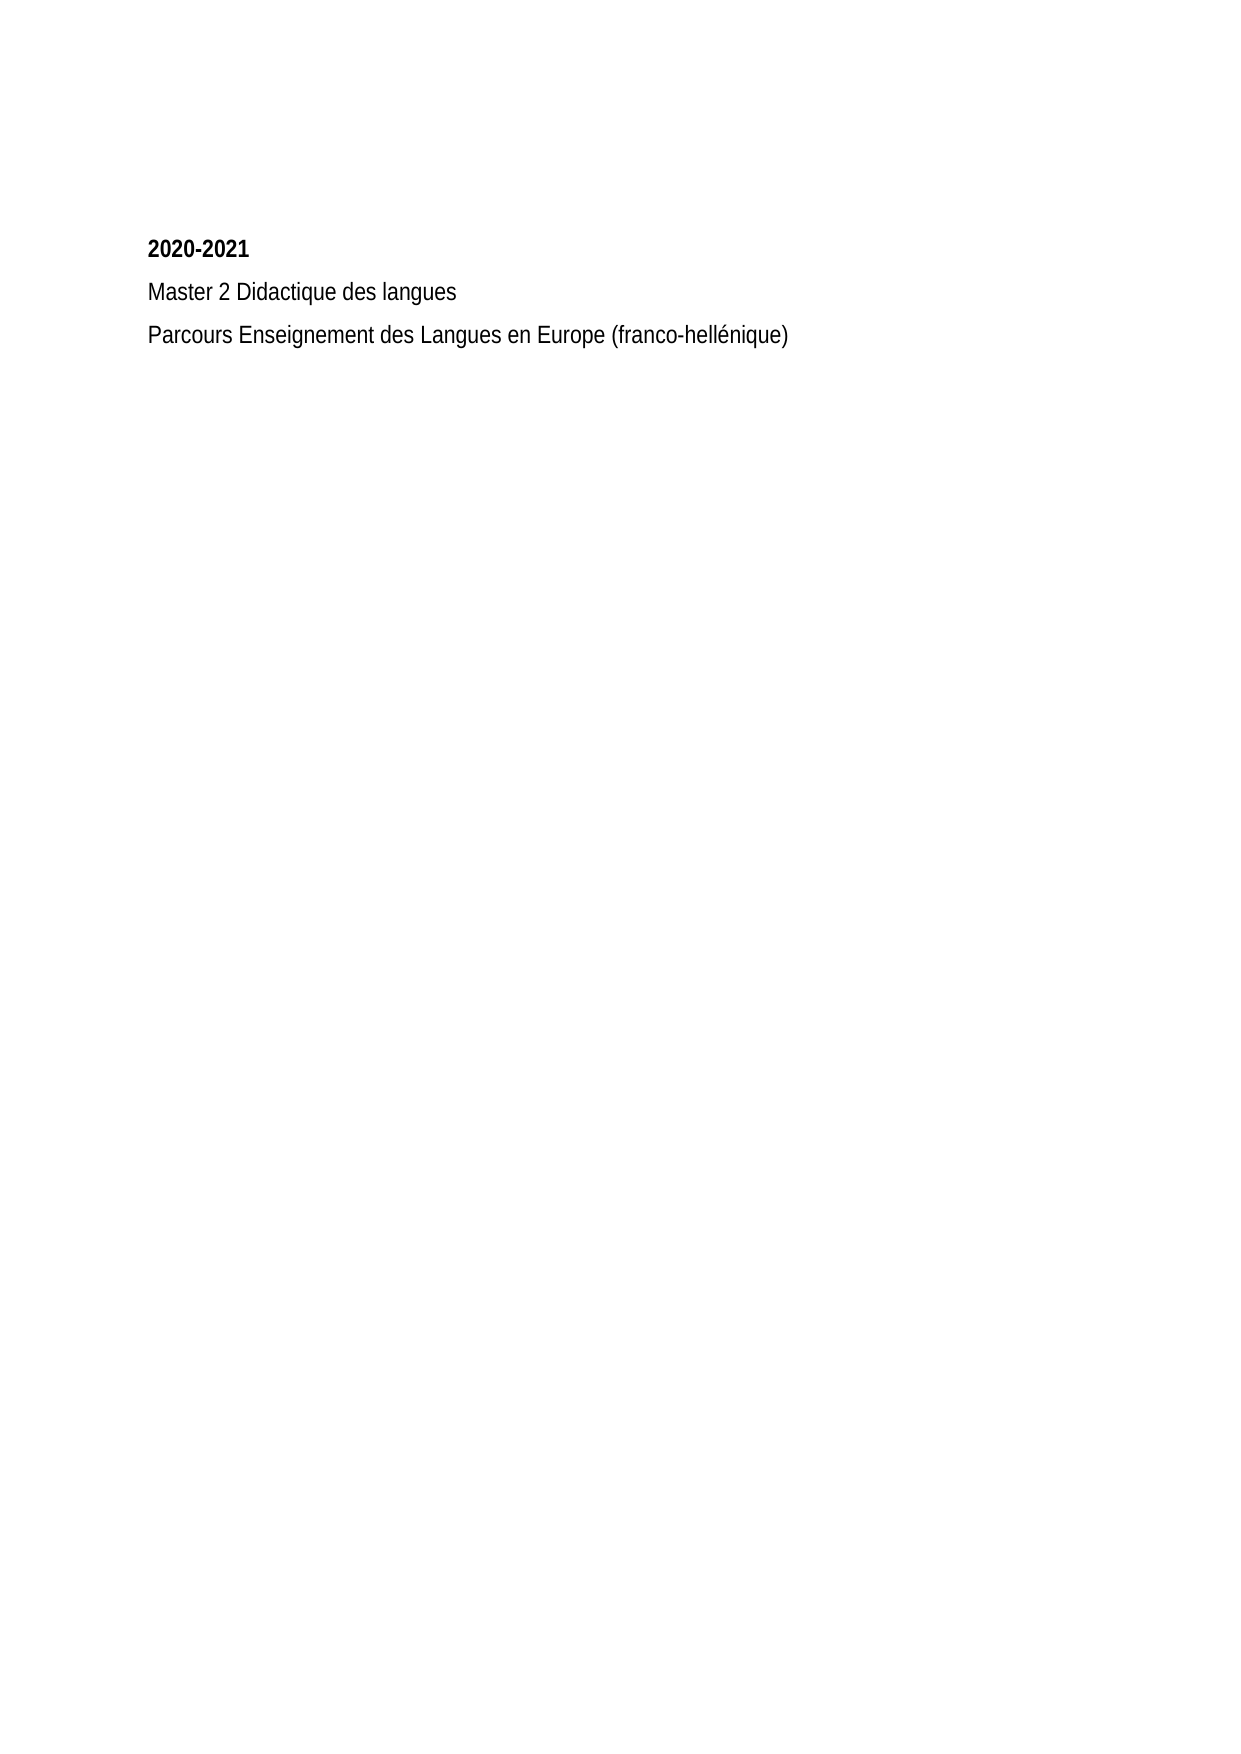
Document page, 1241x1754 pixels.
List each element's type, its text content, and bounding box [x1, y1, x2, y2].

text 2020-2021 [148, 234, 1092, 263]
text Master 2 Didactique des langues [148, 277, 1092, 306]
text Parcours Enseignement des Langues en Europe (franco-hellénique) [148, 320, 1092, 349]
